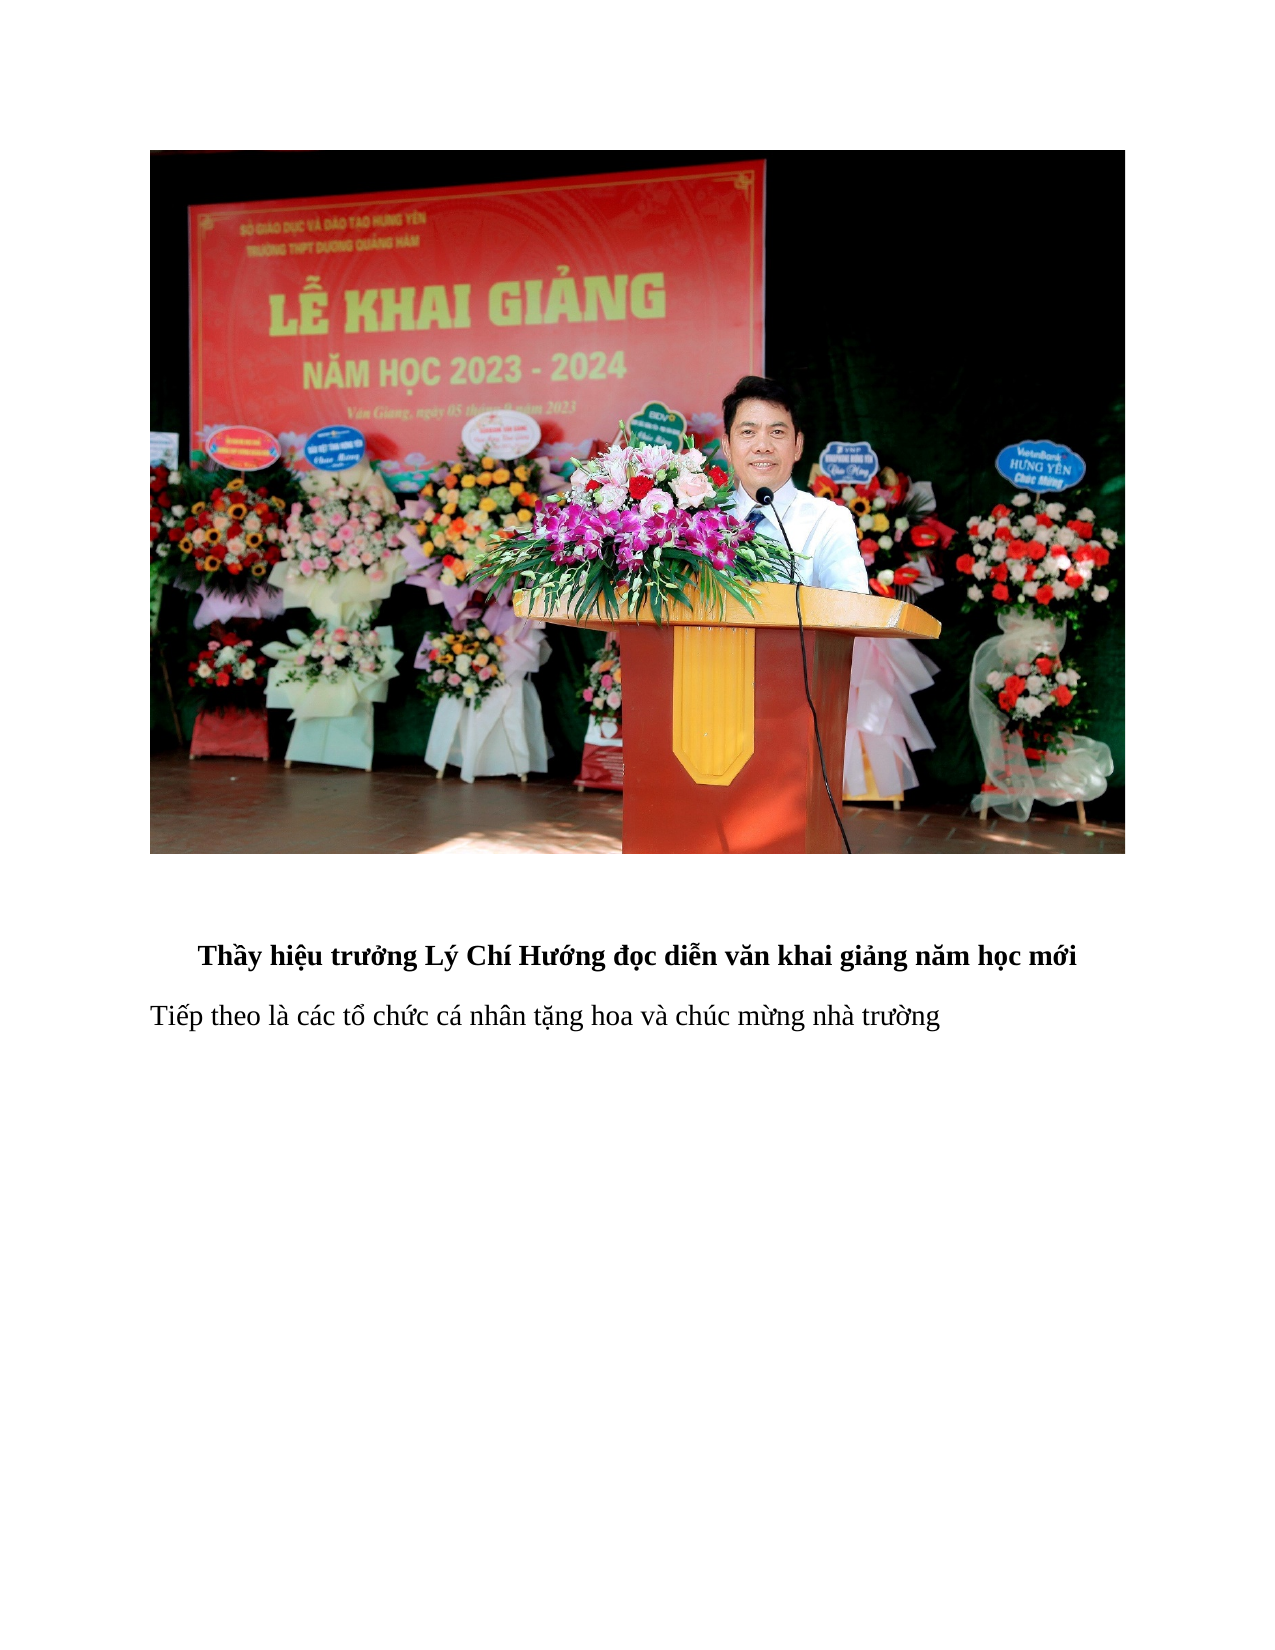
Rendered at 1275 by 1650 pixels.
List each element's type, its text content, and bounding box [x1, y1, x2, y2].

text Tiếp theo là các tổ chức cá nhân tặng hoa và chúc mừng nhà trường [150, 998, 1125, 1031]
picture [150, 150, 1125, 854]
text Thầy hiệu trưởng Lý Chí Hướng đọc diễn văn khai giảng năm học mới [150, 938, 1125, 972]
